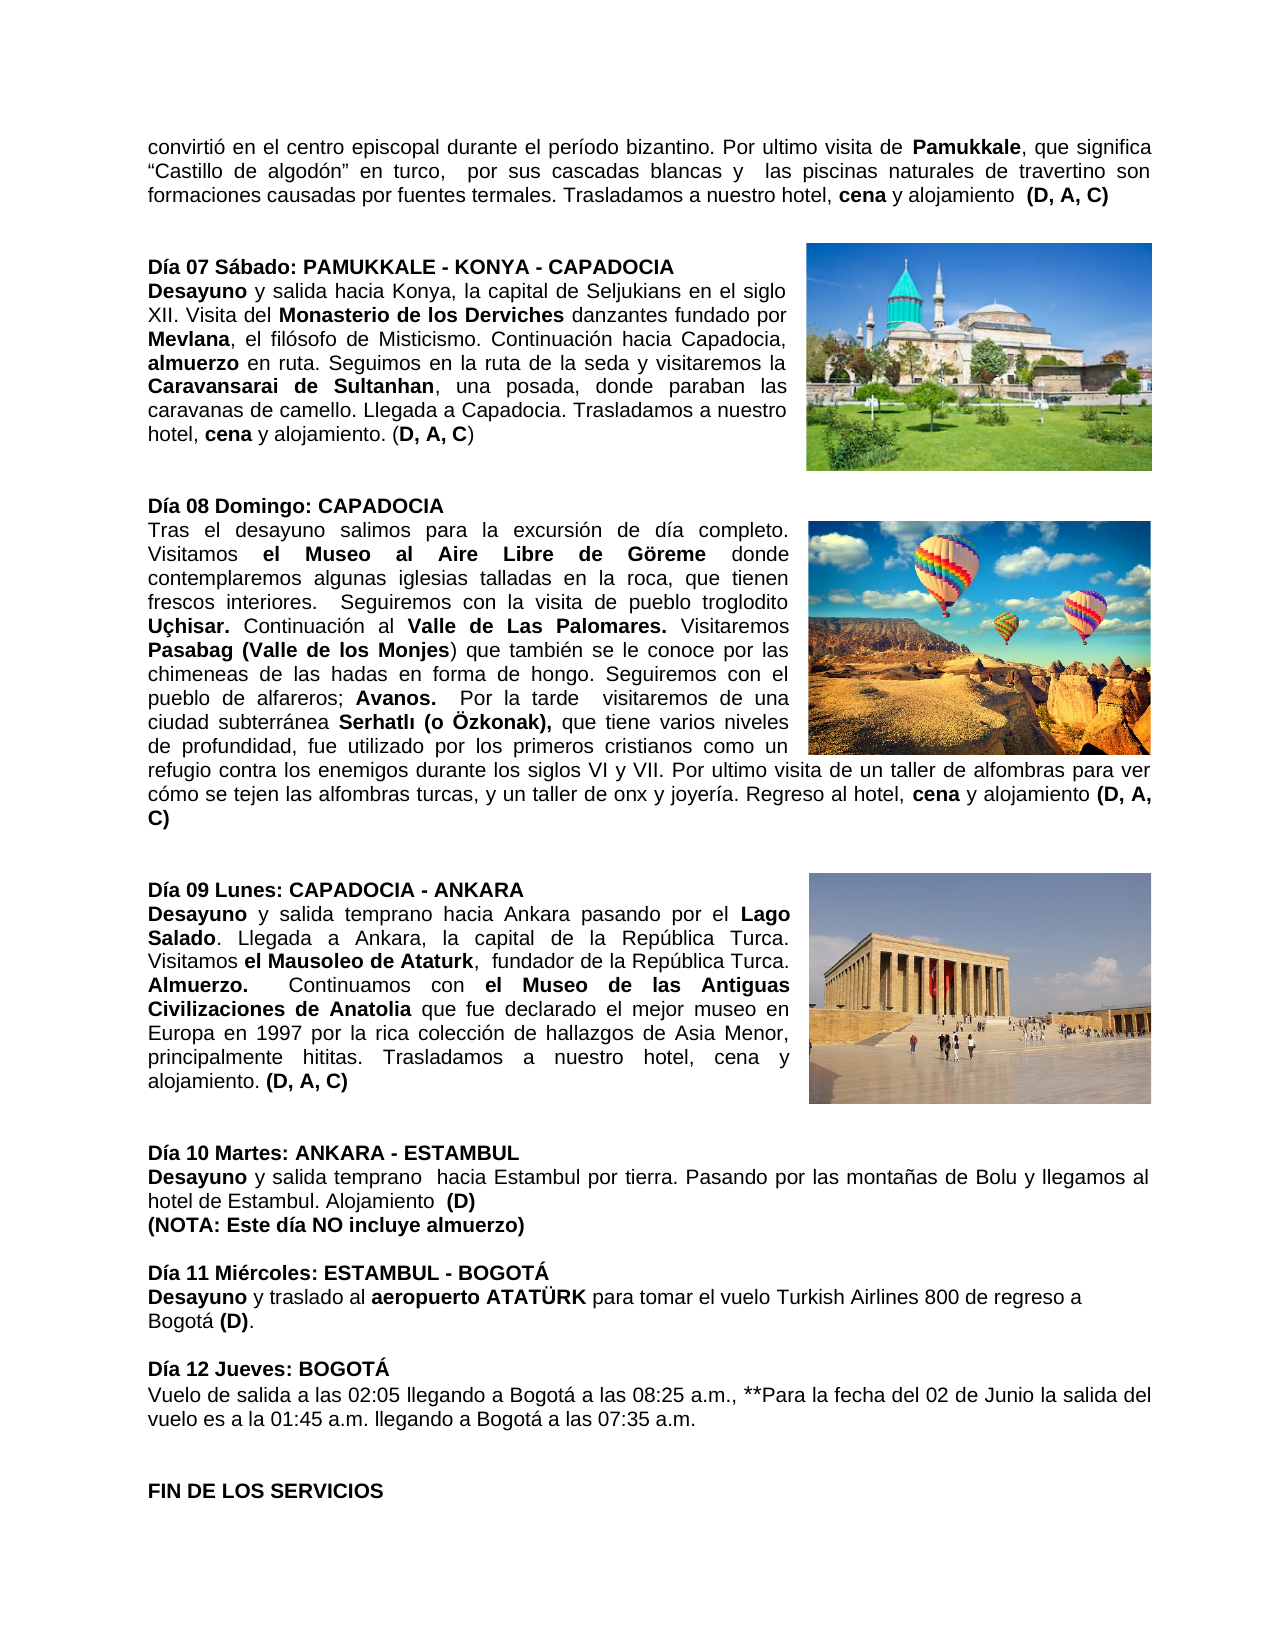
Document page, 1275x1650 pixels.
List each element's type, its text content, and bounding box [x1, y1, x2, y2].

text Desayuno y salida hacia Konya, la capital de Seljukians en el siglo XII. Visita del Monasterio de los Derviches danzantes fundado por Mevlana, el filósofo de Misticismo. Continuación hacia Capadocia, almuerzo en ruta. Seguimos en la ruta de la seda y visitaremos la Caravansarai de Sultanhan, una posada, donde paraban las caravanas de camello. Llegada a Capadocia. Trasladamos a nuestro hotel, cena y alojamiento. (D, A, C) [148, 278, 806, 446]
text (NOTA: Este día NO incluye almuerzo) [148, 1213, 1152, 1237]
text Día 11 Miércoles: ESTAMBUL - BOGOTÁ [148, 1261, 1152, 1285]
text Desayuno y salida temprano hacia Estambul por tierra. Pasando por las montañas de Bolu y llegamos al hotel de Estambul. Alojamiento (D) [148, 1165, 1152, 1213]
text Día 08 Domingo: CAPADOCIA [148, 494, 1152, 518]
text Día 10 Martes: ANKARA - ESTAMBUL [148, 1141, 1152, 1165]
text Desayuno y traslado al aeropuerto ATATÜRK para tomar el vuelo Turkish Airlines 800 de regreso a Bogotá (D). [148, 1285, 1152, 1333]
picture [806, 243, 1152, 471]
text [148, 135, 1152, 207]
picture [807, 873, 1151, 1102]
text Día 12 Jueves: BOGOTÁ [148, 1357, 1152, 1381]
text Día 07 Sábado: PAMUKKALE - KONYA - CAPADOCIA [148, 254, 806, 278]
text FIN DE LOS SERVICIOS [148, 1479, 1152, 1503]
text Vuelo de salida a las 02:05 llegando a Bogotá a las 08:25 a.m., **Para la fecha del 02 de Junio la salida del vuelo es a la 01:45 a.m. llegando a Bogotá a las 07:35 a.m. [148, 1381, 1152, 1431]
picture [806, 521, 1151, 753]
text Desayuno y salida temprano hacia Ankara pasando por el Lago Salado. Llegada a Ankara, la capital de la República Turca. Visitamos el Mausoleo de Ataturk, fundador de la República Turca. Almuerzo. Continuamos con el Museo de las Antiguas Civilizaciones de Anatolia que fue declarado el mejor museo en Europa en 1997 por la rica colección de hallazgos de Asia Menor, principalmente hititas. Trasladamos a nuestro hotel, cena y alojamiento. (D, A, C) [148, 901, 807, 1093]
text Día 09 Lunes: CAPADOCIA - ANKARA [148, 877, 807, 901]
